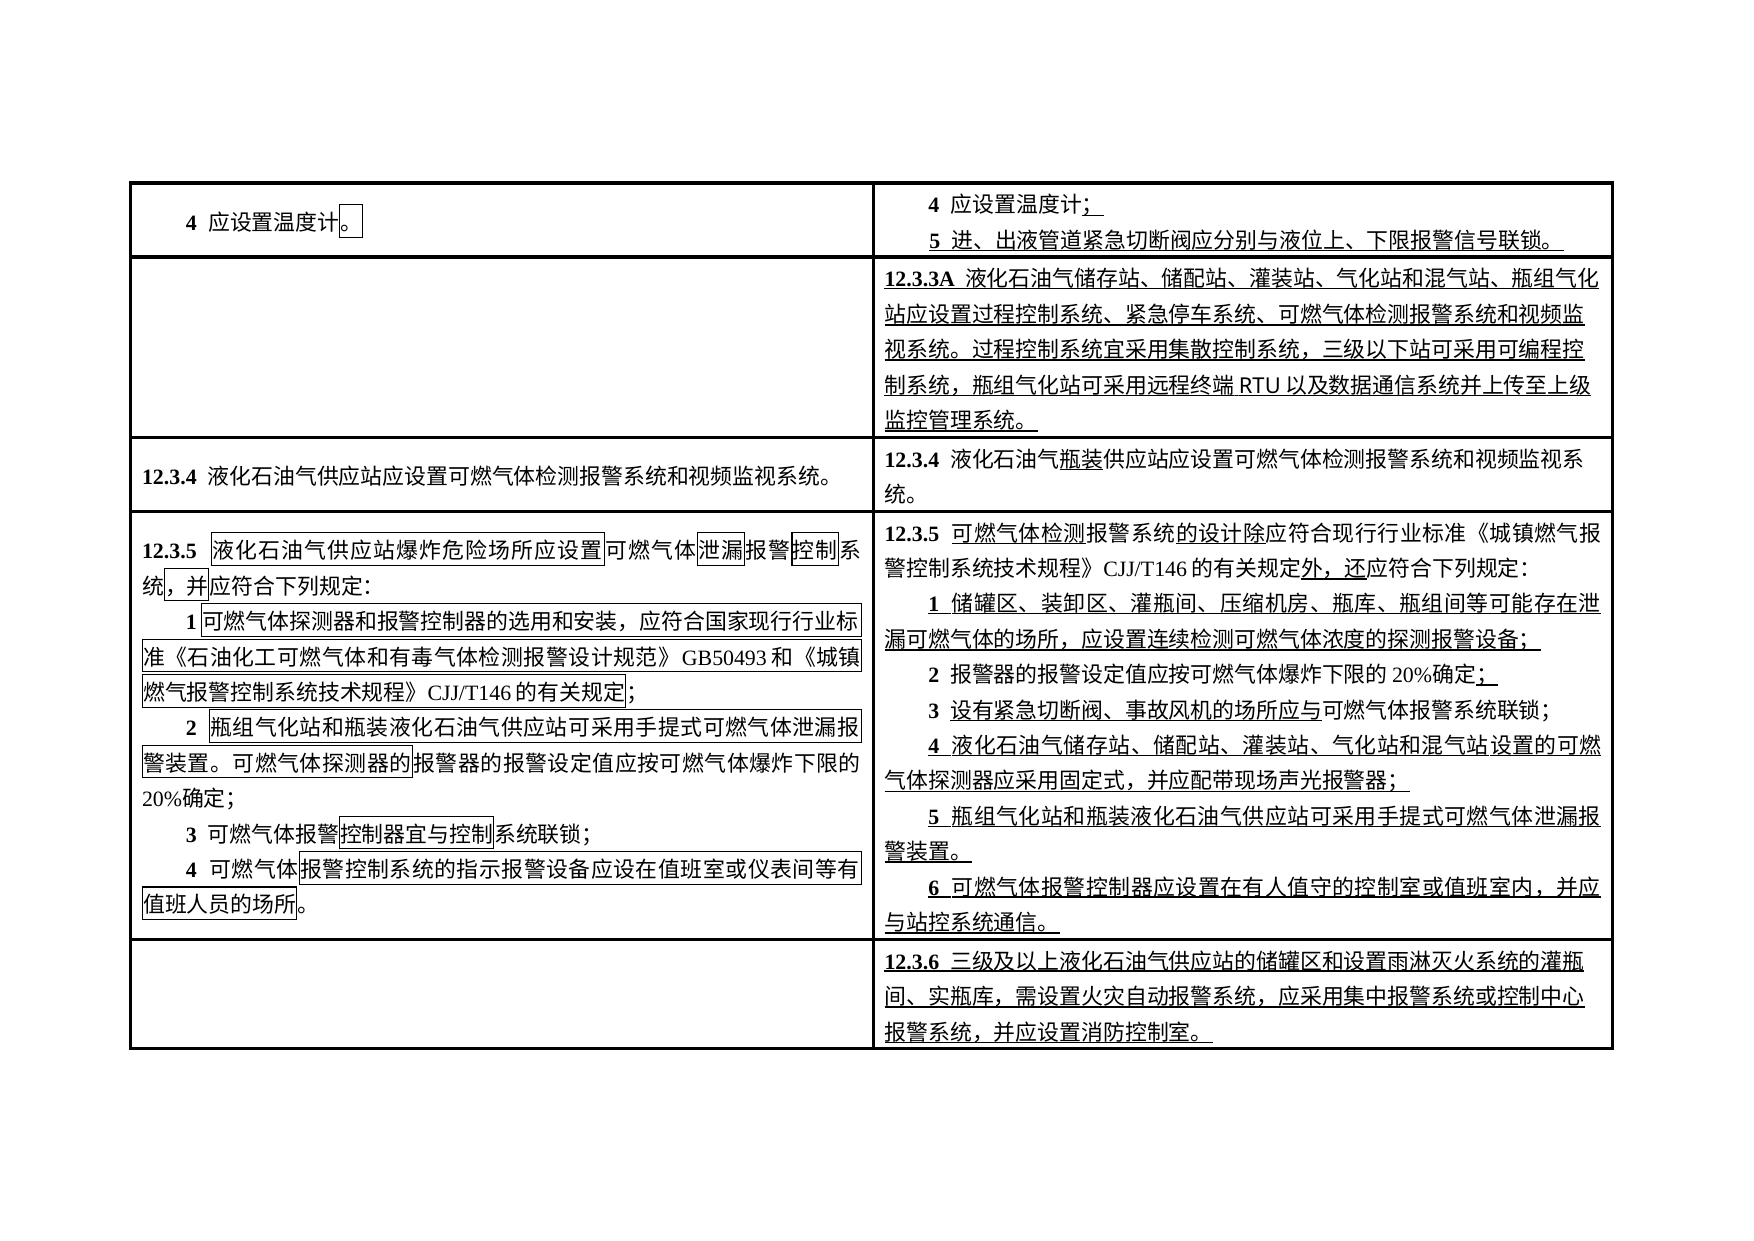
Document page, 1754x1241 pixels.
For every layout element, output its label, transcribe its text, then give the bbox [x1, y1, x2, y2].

table_cell 12.3.5 液化石油气供应站爆炸危险场所应设置可燃气体泄漏报警控制系统，并应符合下列规定： 1可燃气体探测器和报警控制器的选用和安装，应符合国家现行行业标准《石油化工可燃气体和有毒气体检测报警设计规范》GB50493和《城镇燃气报警控制系统技术规程》CJJ/T146的有关规定； 2 瓶组气化站和瓶装液化石油气供应站可采用手提式可燃气体泄漏报警装置。可燃气体探测器的报警器的报警设定值应按可燃气体爆炸下限的20%确定； 3 可燃气体报警控制器宜与控制系统联锁； 4 可燃气体报警控制系统的指示报警设备应设在值班室或仪表间等有值班人员的场所。 [132, 513, 872, 938]
table_cell 12.3.4 液化石油气供应站应设置可燃气体检测报警系统和视频监视系统。 [132, 439, 872, 509]
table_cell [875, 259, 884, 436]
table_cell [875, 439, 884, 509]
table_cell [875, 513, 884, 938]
table_cell 12.3.6 三级及以上液化石油气供应站的储罐区和设置雨淋灭火系统的灌瓶间、实瓶库，需设置火灾自动报警系统，应采用集中报警系统或控制中心报警系统，并应设置消防控制室。 [875, 941, 1611, 1047]
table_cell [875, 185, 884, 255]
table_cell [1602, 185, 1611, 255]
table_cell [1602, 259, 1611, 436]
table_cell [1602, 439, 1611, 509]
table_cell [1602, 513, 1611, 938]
table_cell [132, 941, 872, 1047]
table_cell [132, 259, 872, 436]
